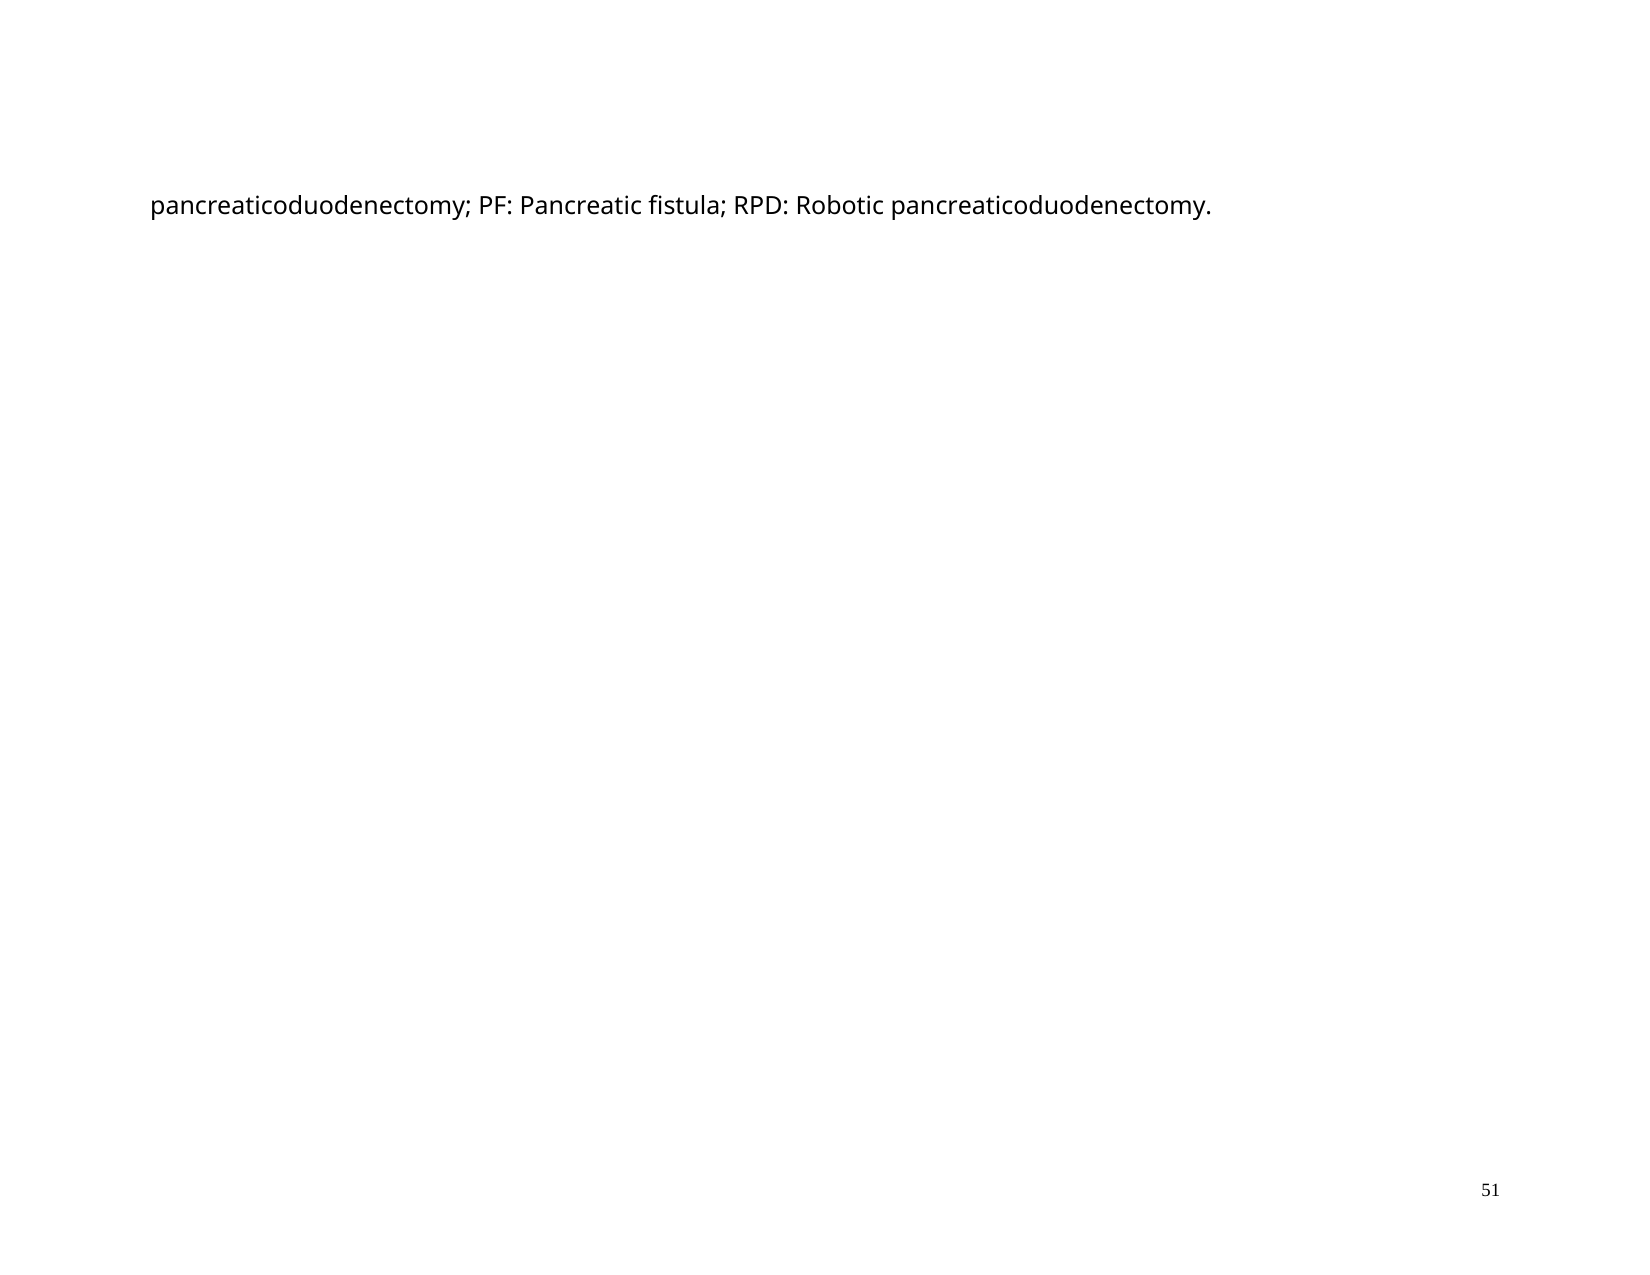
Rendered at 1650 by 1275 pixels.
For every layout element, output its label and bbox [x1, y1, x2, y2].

text [150, 187, 1500, 222]
